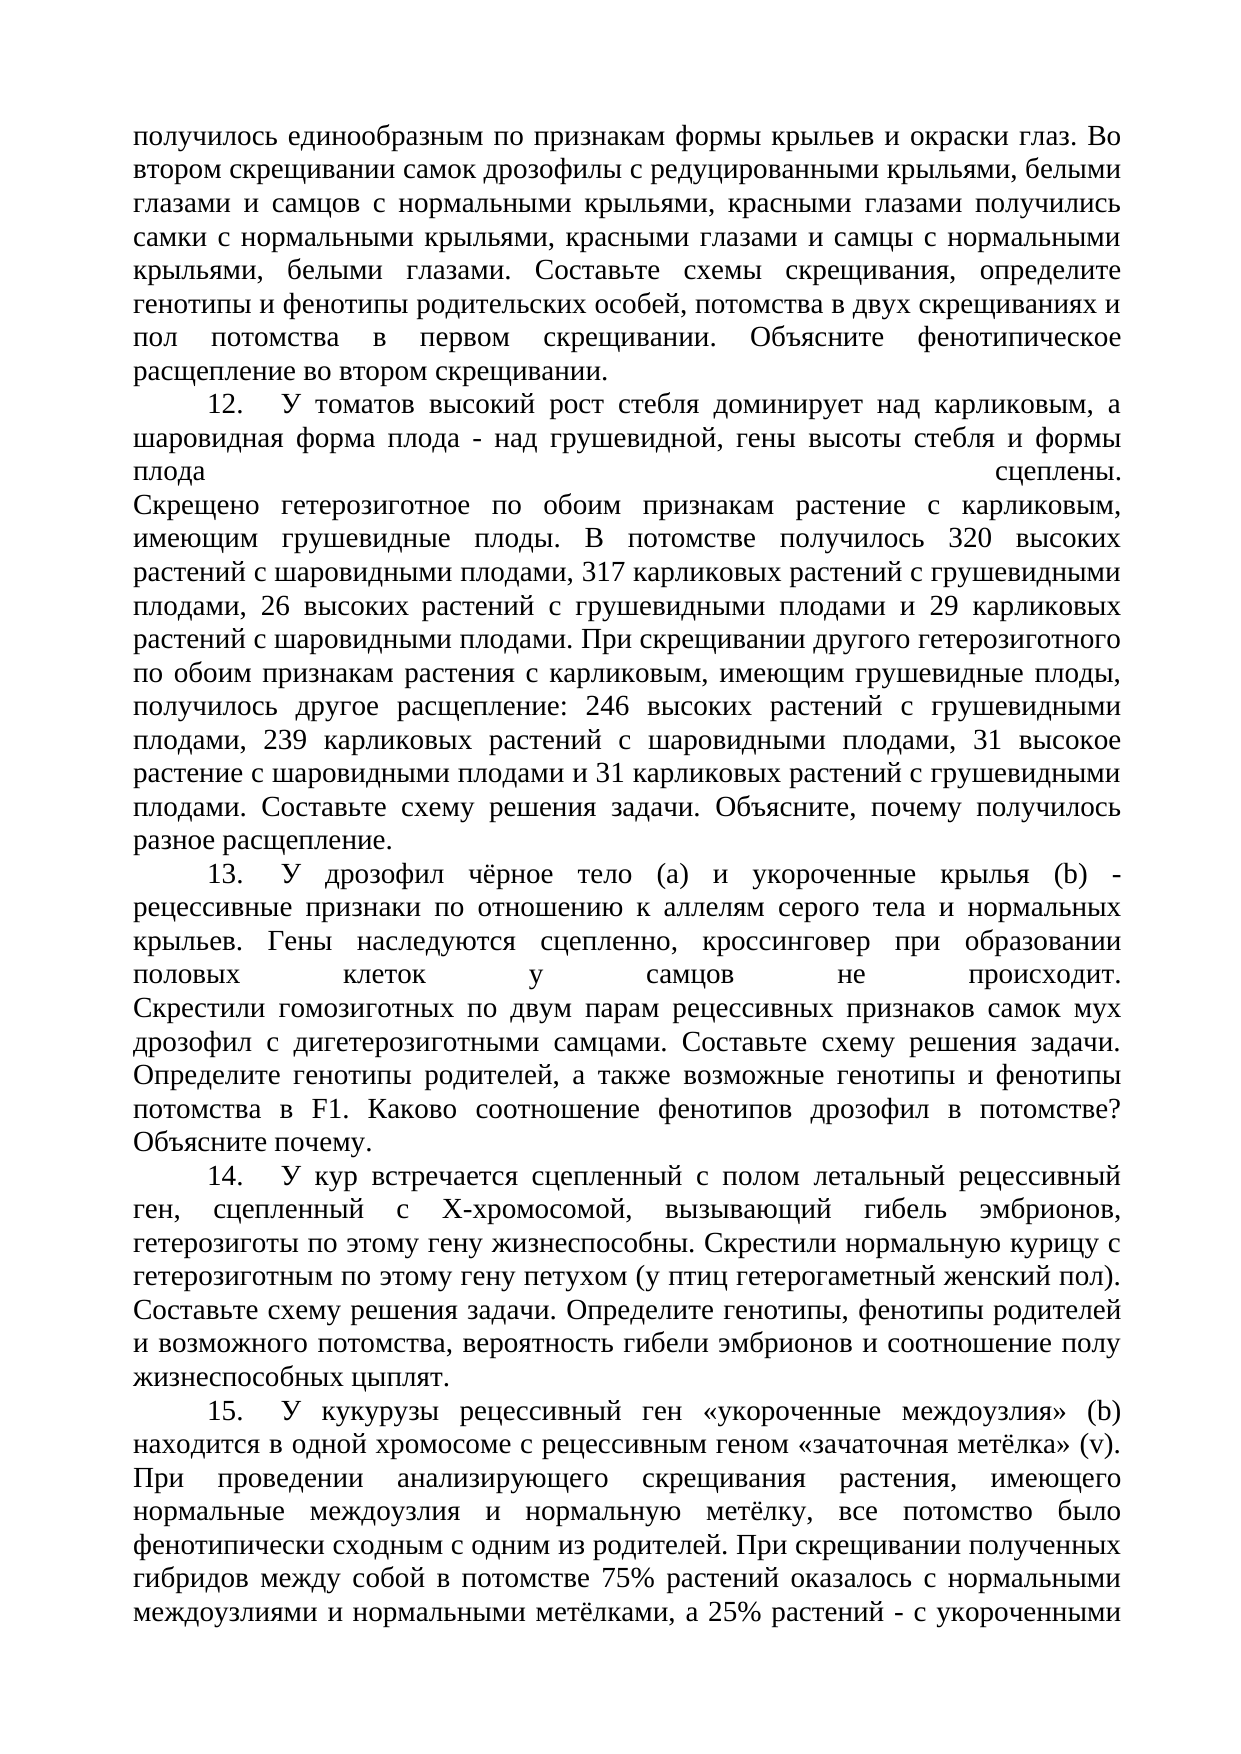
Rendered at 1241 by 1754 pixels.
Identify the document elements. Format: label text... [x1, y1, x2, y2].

list У дрозофил чёрное тело (а) и укороченные крылья (b) - рецессивные признаки по отношению к аллелям серого тела и нормальных крыльев. Гены наследуются сцепленно, кроссинговер при образовании половых клеток у самцов не происходит. Скрестили гомозиготных по двум парам рецессивных признаков самок мух дрозофил с дигетерозиготными самцами. Составьте схему решения задачи. Определите генотипы родителей, а также возможные генотипы и фенотипы потомства в F1. Каково соотношение фенотипов дрозофил в потомстве? Объясните почему. [133, 856, 1122, 1158]
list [133, 1393, 1122, 1627]
list У кур встречается сцепленный с полом летальный рецессивный ген, сцепленный с X-хромосомой, вызывающий гибель эмбрионов, гетерозиготы по этому гену жизнеспособны. Скрестили нормальную курицу с гетерозиготным по этому гену петухом (у птиц гетерогаметный женский пол). Составьте схему решения задачи. Определите генотипы, фенотипы родителей и возможного потомства, вероятность гибели эмбрионов и соотношение полу жизнеспособных цыплят. [133, 1158, 1122, 1393]
list У томатов высокий рост стебля доминирует над карликовым, а шаровидная форма плода - над грушевидной, гены высоты стебля и формы плода сцеплены. Скрещено гетерозиготное по обоим признакам растение с карликовым, имеющим грушевидные плоды. В потомстве получилось 320 высоких растений с шаровидными плодами, 317 карликовых растений с грушевидными плодами, 26 высоких растений с грушевидными плодами и 29 карликовых растений с шаровидными плодами. При скрещивании другого гетерозиготного по обоим признакам растения с карликовым, имеющим грушевидные плоды, получилось другое расщепление: 246 высоких растений с грушевидными плодами, 239 карликовых растений с шаровидными плодами, 31 высокое растение с шаровидными плодами и 31 карликовых растений с грушевидными плодами. Составьте схему решения задачи. Объясните, почему получилось разное расщепление. [133, 386, 1122, 856]
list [133, 118, 1122, 386]
